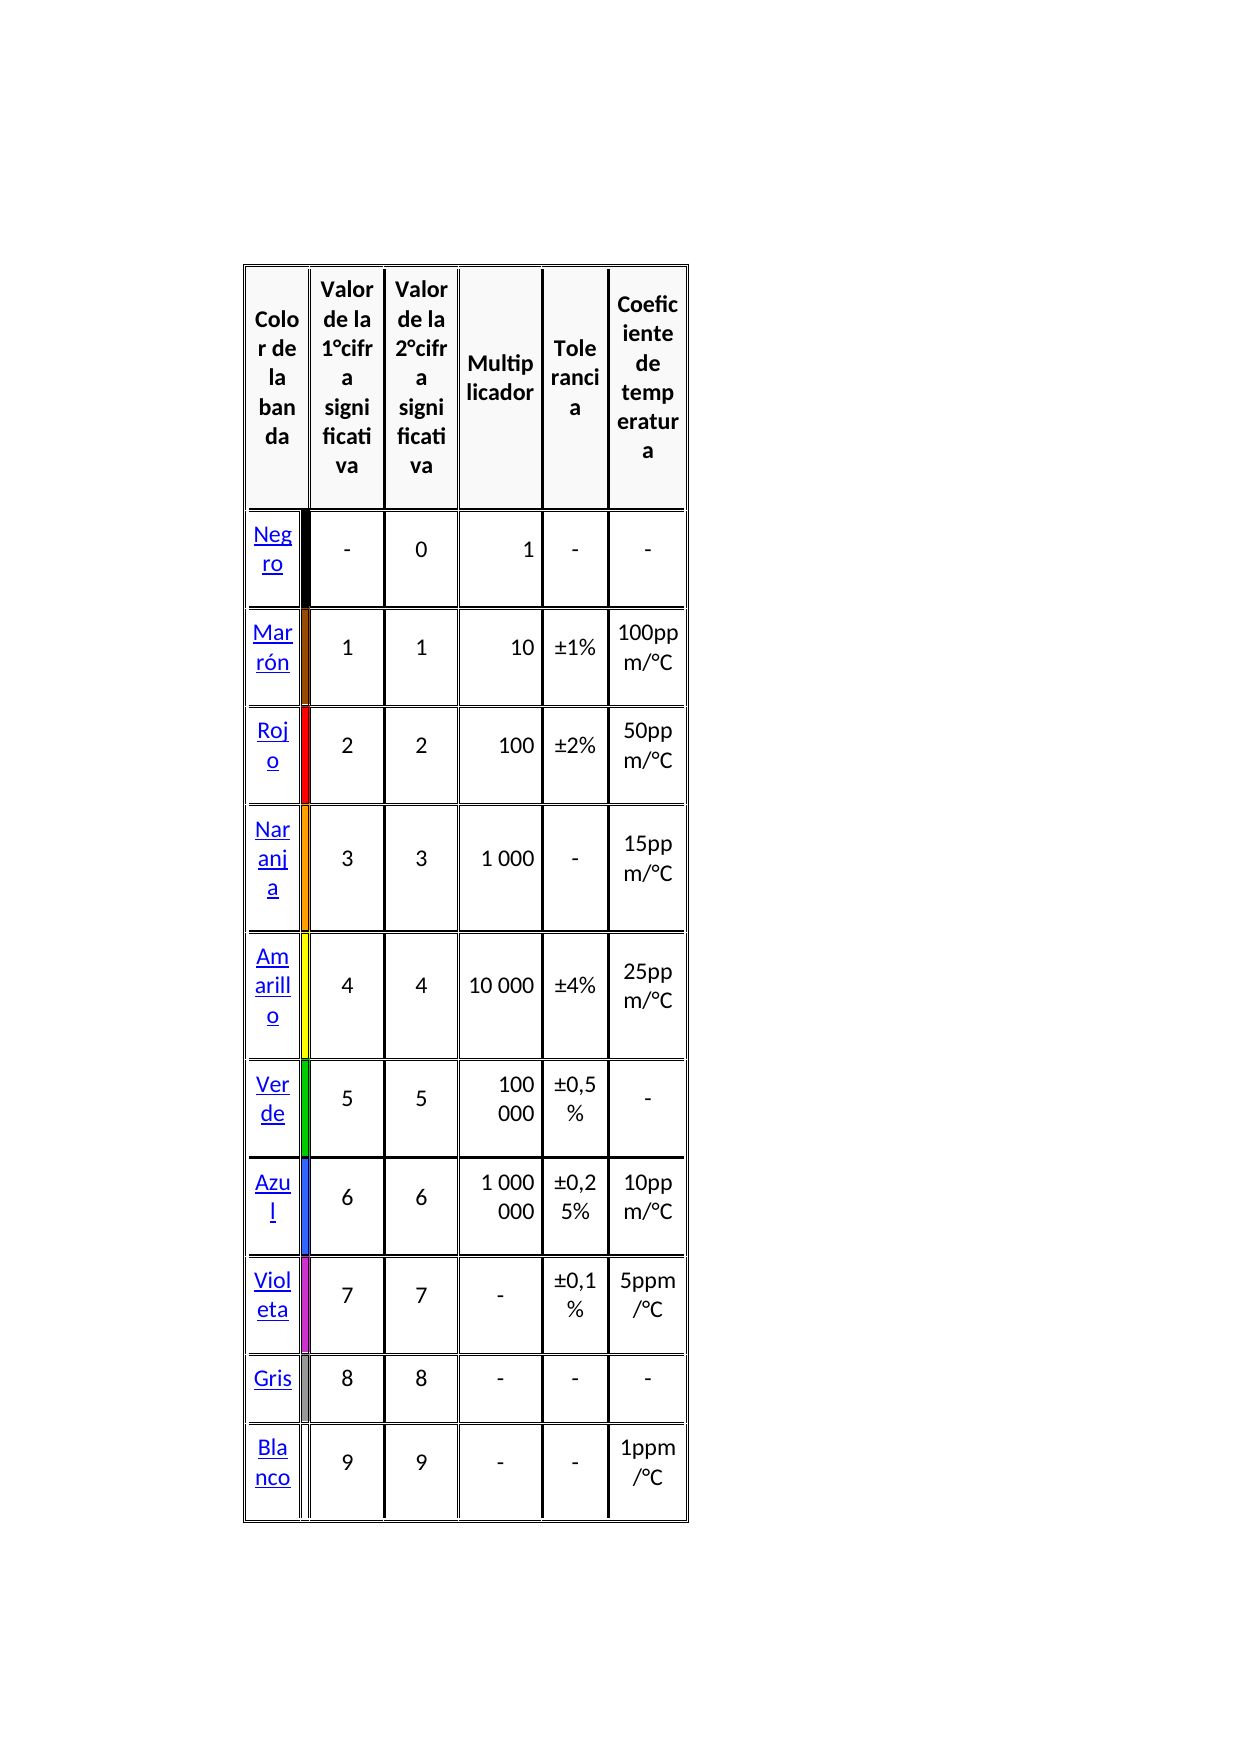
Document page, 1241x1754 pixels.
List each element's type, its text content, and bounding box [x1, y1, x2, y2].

table_cell 5 [386, 1061, 457, 1156]
table_header Coeficiente de temperatura [608, 267, 686, 508]
table_cell Negro [246, 508, 299, 606]
table_cell Blanco [246, 1421, 301, 1519]
table_cell ±4% [544, 934, 607, 1058]
table_cell - [544, 806, 607, 930]
table_cell - [610, 1353, 686, 1421]
table_cell 7 [386, 1258, 457, 1352]
table_cell Verde [244, 1058, 301, 1156]
table_cell 2 [311, 708, 383, 803]
table_cell - [542, 1425, 608, 1519]
table_cell - [544, 512, 607, 606]
table_cell ±0,25% [544, 1159, 607, 1254]
table_cell 1 [460, 512, 541, 606]
table_cell - [459, 1425, 542, 1519]
table_cell [302, 708, 308, 803]
table_cell 1 [386, 610, 457, 704]
table_cell 100 000 [460, 1061, 541, 1156]
table_cell - [544, 1356, 607, 1421]
table_cell 7 [311, 1258, 383, 1352]
table_cell 1ppm/°C [608, 1421, 686, 1519]
table_cell ±2% [544, 708, 607, 803]
table_cell 15ppm/°C [608, 803, 687, 930]
table_cell ±0,5% [544, 1061, 607, 1156]
table_cell 10 [460, 610, 541, 704]
table_cell 9 [310, 1425, 384, 1519]
table_cell - [460, 1258, 541, 1352]
table_cell 6 [311, 1159, 383, 1254]
table_cell 1 000 [460, 806, 541, 930]
table_cell Amarillo [246, 930, 299, 1058]
table_cell 2 [386, 708, 457, 803]
table_header Valor de la 2°cifra significativa [384, 267, 458, 508]
table_cell Violeta [246, 1254, 299, 1352]
table_cell 100 [460, 708, 541, 803]
table_cell ±1% [544, 610, 607, 704]
table_cell [302, 1061, 308, 1156]
table_cell [302, 610, 308, 704]
table_header Multiplicador [459, 265, 542, 508]
table_cell 4 [311, 934, 383, 1058]
table_cell [302, 934, 308, 1058]
table_cell Naranja [244, 803, 301, 930]
table_cell [302, 512, 308, 606]
table_cell 50ppm/°C [610, 705, 686, 803]
table_cell [302, 806, 308, 930]
table_cell 10 000 [460, 934, 541, 1058]
table_header Color de la banda [246, 267, 310, 508]
table_header Tolerancia [542, 267, 608, 508]
table_cell Rojo [246, 705, 299, 803]
table_cell - [608, 1058, 687, 1156]
table_cell Gris [246, 1353, 299, 1421]
table_cell 3 [311, 806, 383, 930]
table_cell 3 [386, 806, 457, 930]
table_cell 4 [386, 934, 457, 1058]
table_cell 5ppm/°C [610, 1254, 686, 1352]
table_cell [302, 1159, 308, 1254]
table_cell Marrón [246, 606, 299, 704]
table_cell [302, 1258, 308, 1352]
table_cell 5 [311, 1061, 383, 1156]
table_cell [301, 1425, 310, 1519]
table_cell - [610, 508, 686, 606]
table_cell 10ppm/°C [610, 1156, 686, 1254]
table_cell 6 [386, 1159, 457, 1254]
table_cell 1 000 000 [460, 1159, 541, 1254]
table_cell 1 [311, 610, 383, 704]
table_cell ±0,1% [544, 1258, 607, 1352]
table_cell 9 [384, 1425, 458, 1519]
table_cell 8 [311, 1356, 383, 1421]
table_cell 8 [386, 1356, 457, 1421]
table_cell 25ppm/°C [610, 930, 686, 1058]
table_cell [302, 1356, 308, 1421]
table_cell 0 [386, 512, 457, 606]
table_cell Azul [246, 1156, 299, 1254]
table_cell 100ppm/°C [610, 606, 686, 704]
table_cell - [460, 1356, 541, 1421]
table_header Valor de la 1°cifra significativa [310, 265, 384, 508]
table_cell - [311, 512, 383, 606]
